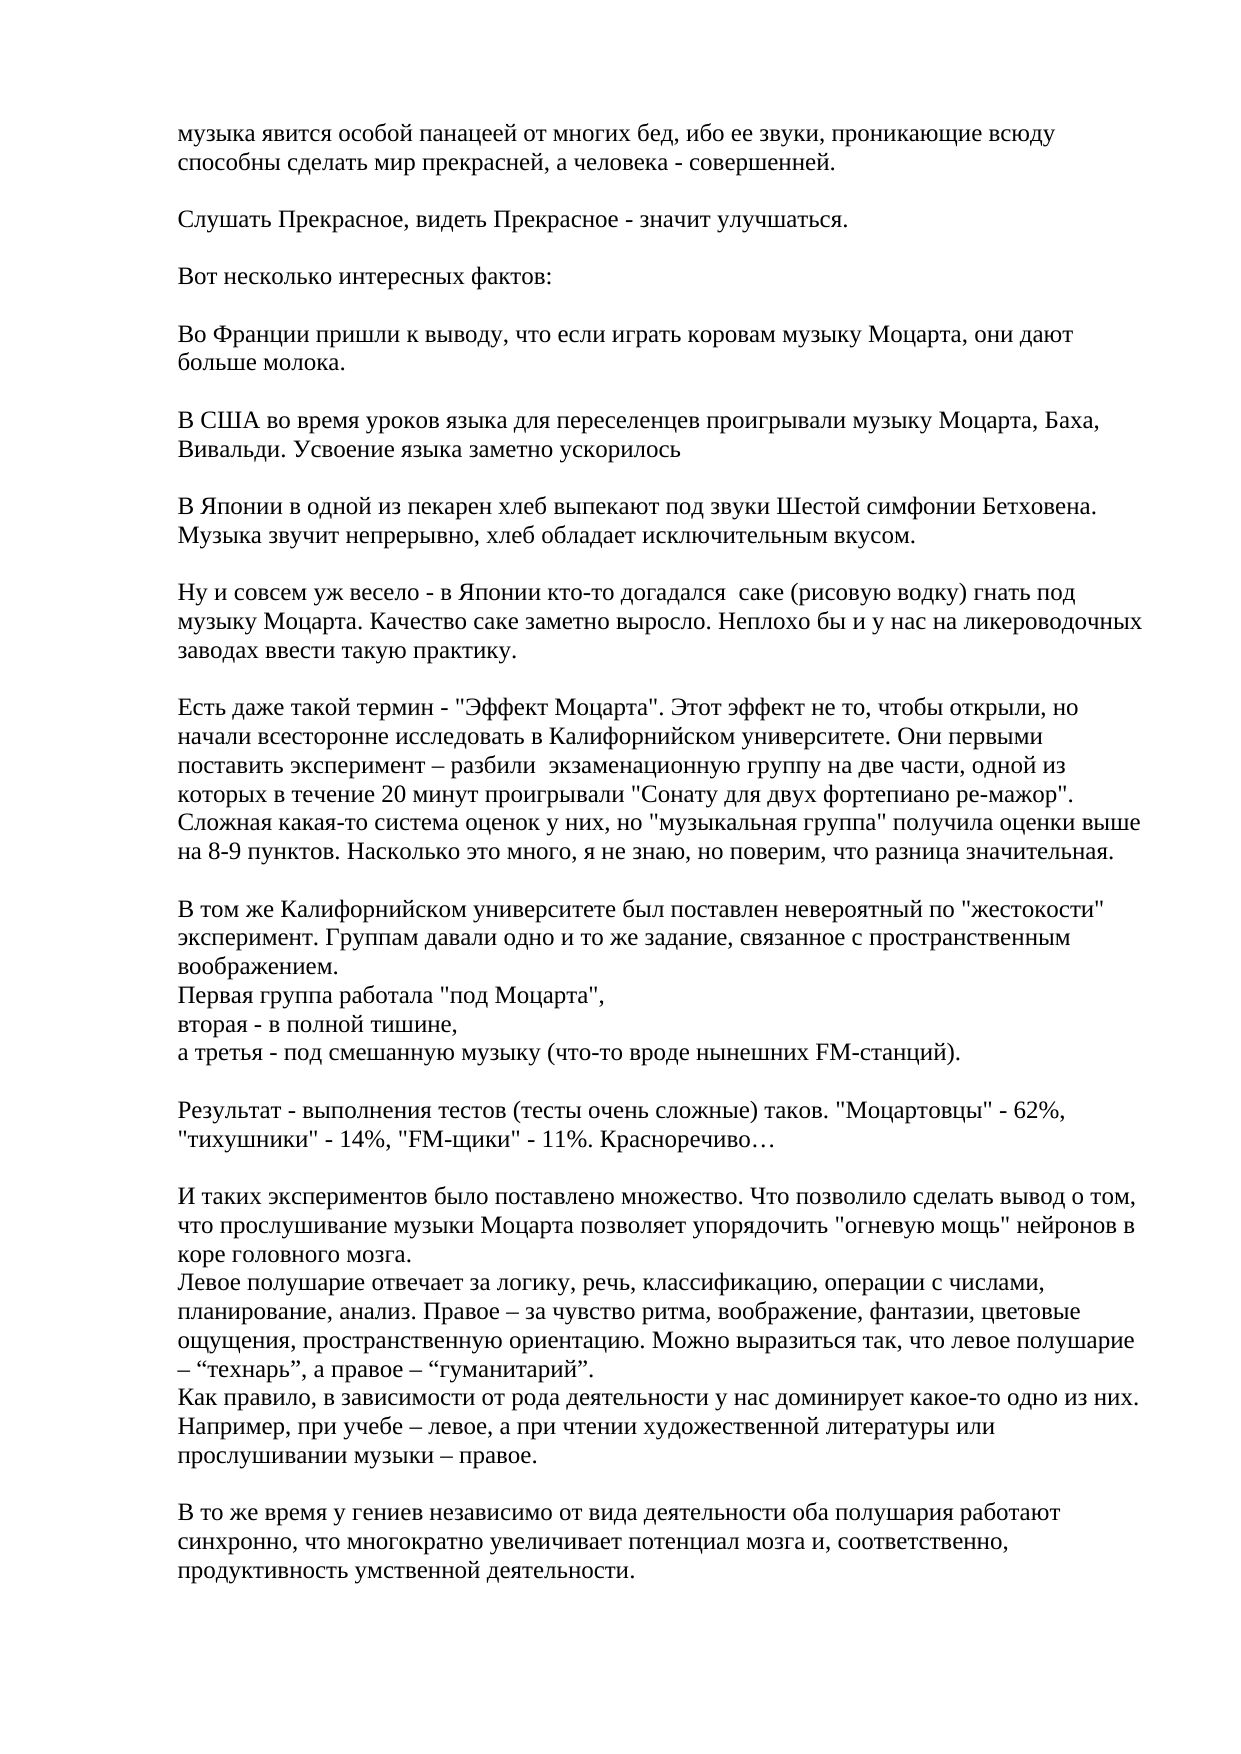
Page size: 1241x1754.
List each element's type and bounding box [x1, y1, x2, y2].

text [177, 118, 1152, 261]
text [177, 261, 1152, 1612]
